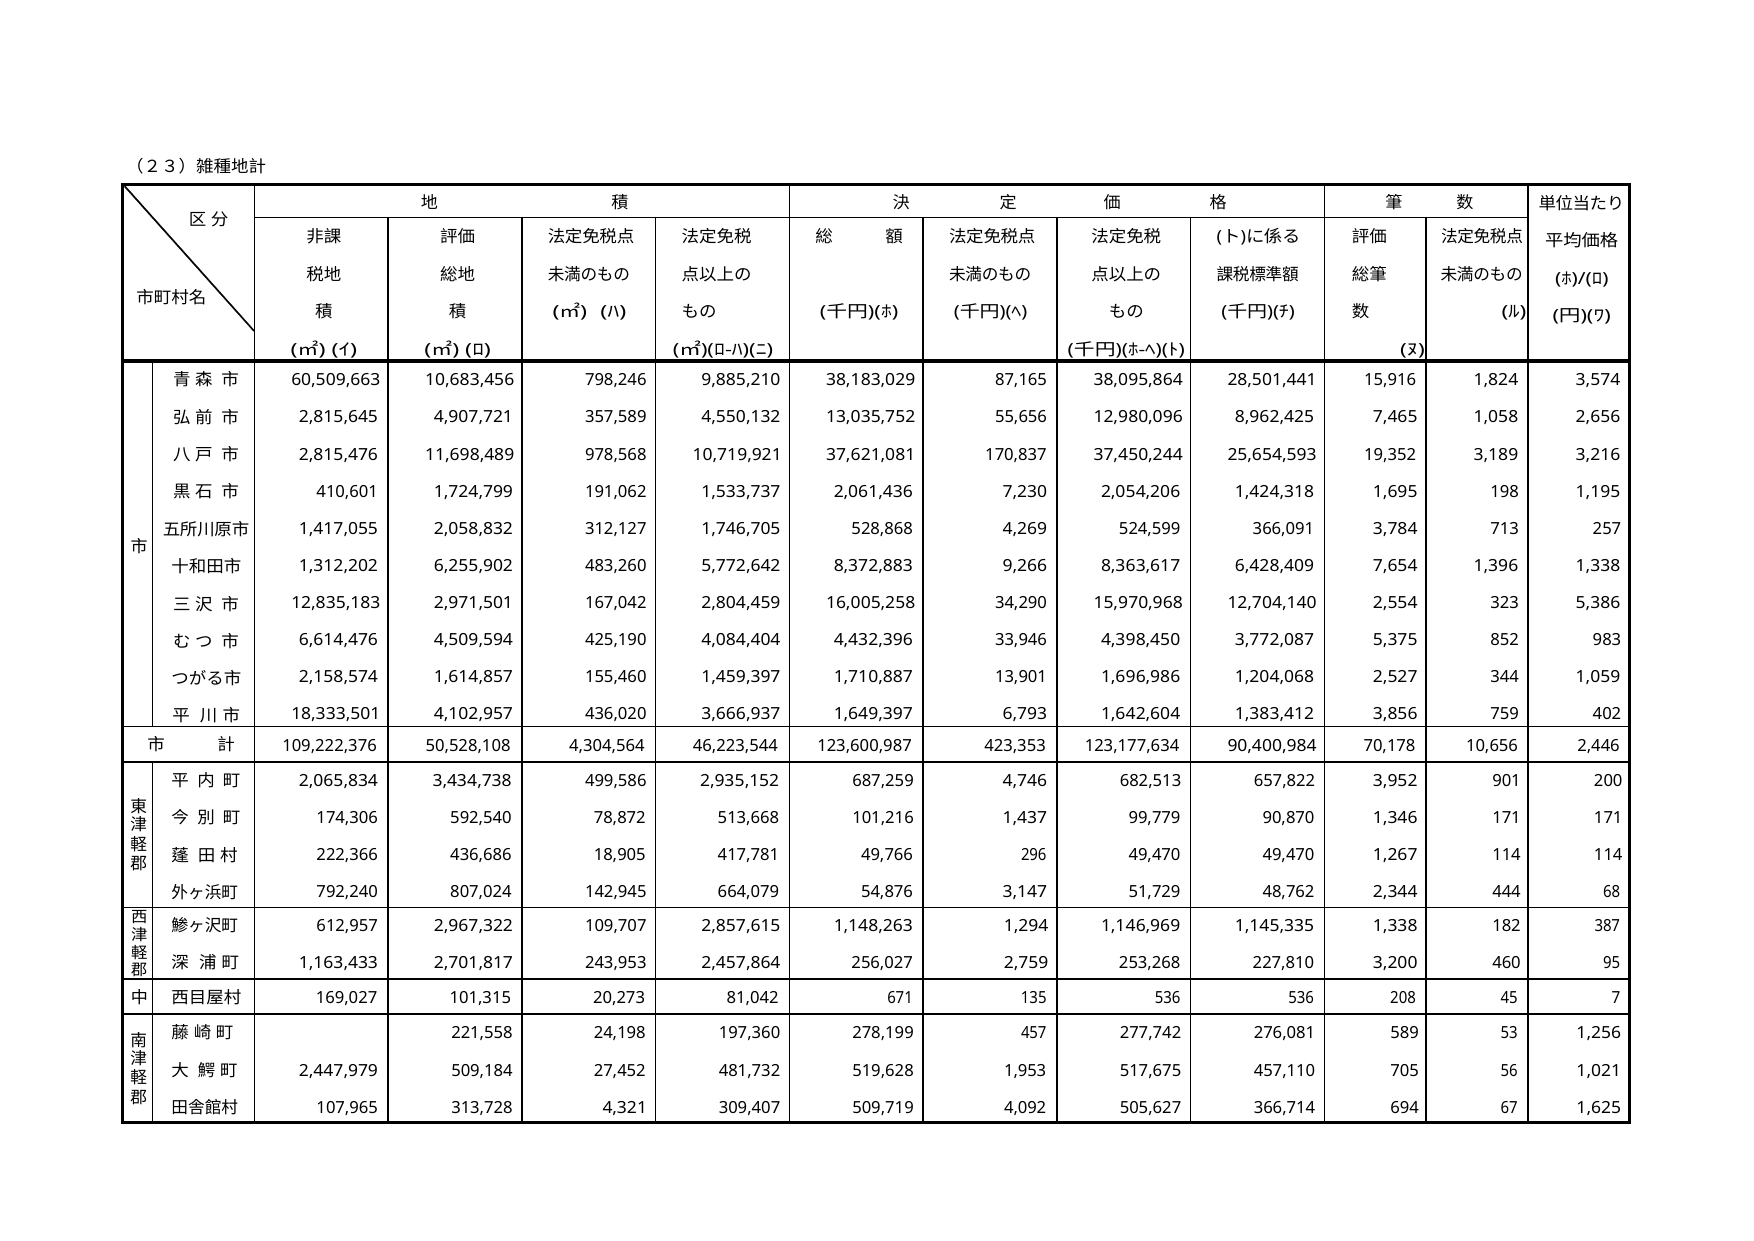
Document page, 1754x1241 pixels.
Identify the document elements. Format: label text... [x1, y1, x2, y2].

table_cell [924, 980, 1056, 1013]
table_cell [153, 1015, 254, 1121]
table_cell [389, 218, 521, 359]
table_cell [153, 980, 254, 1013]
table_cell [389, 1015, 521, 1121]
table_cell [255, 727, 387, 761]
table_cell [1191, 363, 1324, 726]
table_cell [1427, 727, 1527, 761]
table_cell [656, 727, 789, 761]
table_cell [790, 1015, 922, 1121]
text （２３）雑種地計 [126, 154, 1656, 177]
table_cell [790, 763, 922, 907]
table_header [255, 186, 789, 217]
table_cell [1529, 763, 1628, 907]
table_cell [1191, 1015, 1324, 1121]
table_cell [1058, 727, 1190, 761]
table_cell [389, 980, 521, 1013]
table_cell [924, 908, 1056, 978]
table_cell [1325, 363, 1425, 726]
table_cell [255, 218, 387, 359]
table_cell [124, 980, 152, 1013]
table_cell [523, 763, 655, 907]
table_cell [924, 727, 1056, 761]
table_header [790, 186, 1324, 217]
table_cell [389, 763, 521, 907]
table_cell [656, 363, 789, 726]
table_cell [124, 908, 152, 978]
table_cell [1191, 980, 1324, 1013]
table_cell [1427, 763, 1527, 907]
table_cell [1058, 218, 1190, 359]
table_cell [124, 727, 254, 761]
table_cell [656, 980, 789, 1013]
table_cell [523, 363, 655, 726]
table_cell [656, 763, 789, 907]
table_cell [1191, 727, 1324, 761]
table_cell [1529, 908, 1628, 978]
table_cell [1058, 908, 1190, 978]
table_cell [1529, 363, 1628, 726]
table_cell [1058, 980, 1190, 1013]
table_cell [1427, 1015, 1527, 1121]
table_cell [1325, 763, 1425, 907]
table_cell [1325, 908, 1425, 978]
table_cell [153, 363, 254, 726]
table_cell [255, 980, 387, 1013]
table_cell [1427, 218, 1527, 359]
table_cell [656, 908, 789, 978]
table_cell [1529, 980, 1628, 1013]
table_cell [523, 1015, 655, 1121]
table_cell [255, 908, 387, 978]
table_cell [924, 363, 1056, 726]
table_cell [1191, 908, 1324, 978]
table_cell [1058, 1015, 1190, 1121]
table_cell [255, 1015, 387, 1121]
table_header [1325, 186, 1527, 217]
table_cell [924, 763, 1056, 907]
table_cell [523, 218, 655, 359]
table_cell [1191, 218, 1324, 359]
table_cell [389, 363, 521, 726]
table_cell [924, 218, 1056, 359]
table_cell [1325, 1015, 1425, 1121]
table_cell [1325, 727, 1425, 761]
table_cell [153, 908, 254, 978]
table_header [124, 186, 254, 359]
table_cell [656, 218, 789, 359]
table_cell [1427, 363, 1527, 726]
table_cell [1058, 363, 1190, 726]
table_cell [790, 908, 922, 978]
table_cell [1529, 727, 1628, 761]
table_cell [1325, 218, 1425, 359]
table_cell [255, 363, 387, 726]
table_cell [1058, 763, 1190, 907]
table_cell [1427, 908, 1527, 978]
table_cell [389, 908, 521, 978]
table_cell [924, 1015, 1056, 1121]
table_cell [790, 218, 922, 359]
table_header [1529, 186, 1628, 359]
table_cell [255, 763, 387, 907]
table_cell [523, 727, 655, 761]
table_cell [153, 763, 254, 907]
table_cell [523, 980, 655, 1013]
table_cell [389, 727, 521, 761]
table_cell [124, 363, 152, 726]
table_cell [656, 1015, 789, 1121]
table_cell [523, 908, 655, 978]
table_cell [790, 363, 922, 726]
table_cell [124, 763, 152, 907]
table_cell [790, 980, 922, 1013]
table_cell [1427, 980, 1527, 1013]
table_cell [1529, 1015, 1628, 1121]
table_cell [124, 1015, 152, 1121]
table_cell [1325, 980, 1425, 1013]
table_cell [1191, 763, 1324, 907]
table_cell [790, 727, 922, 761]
